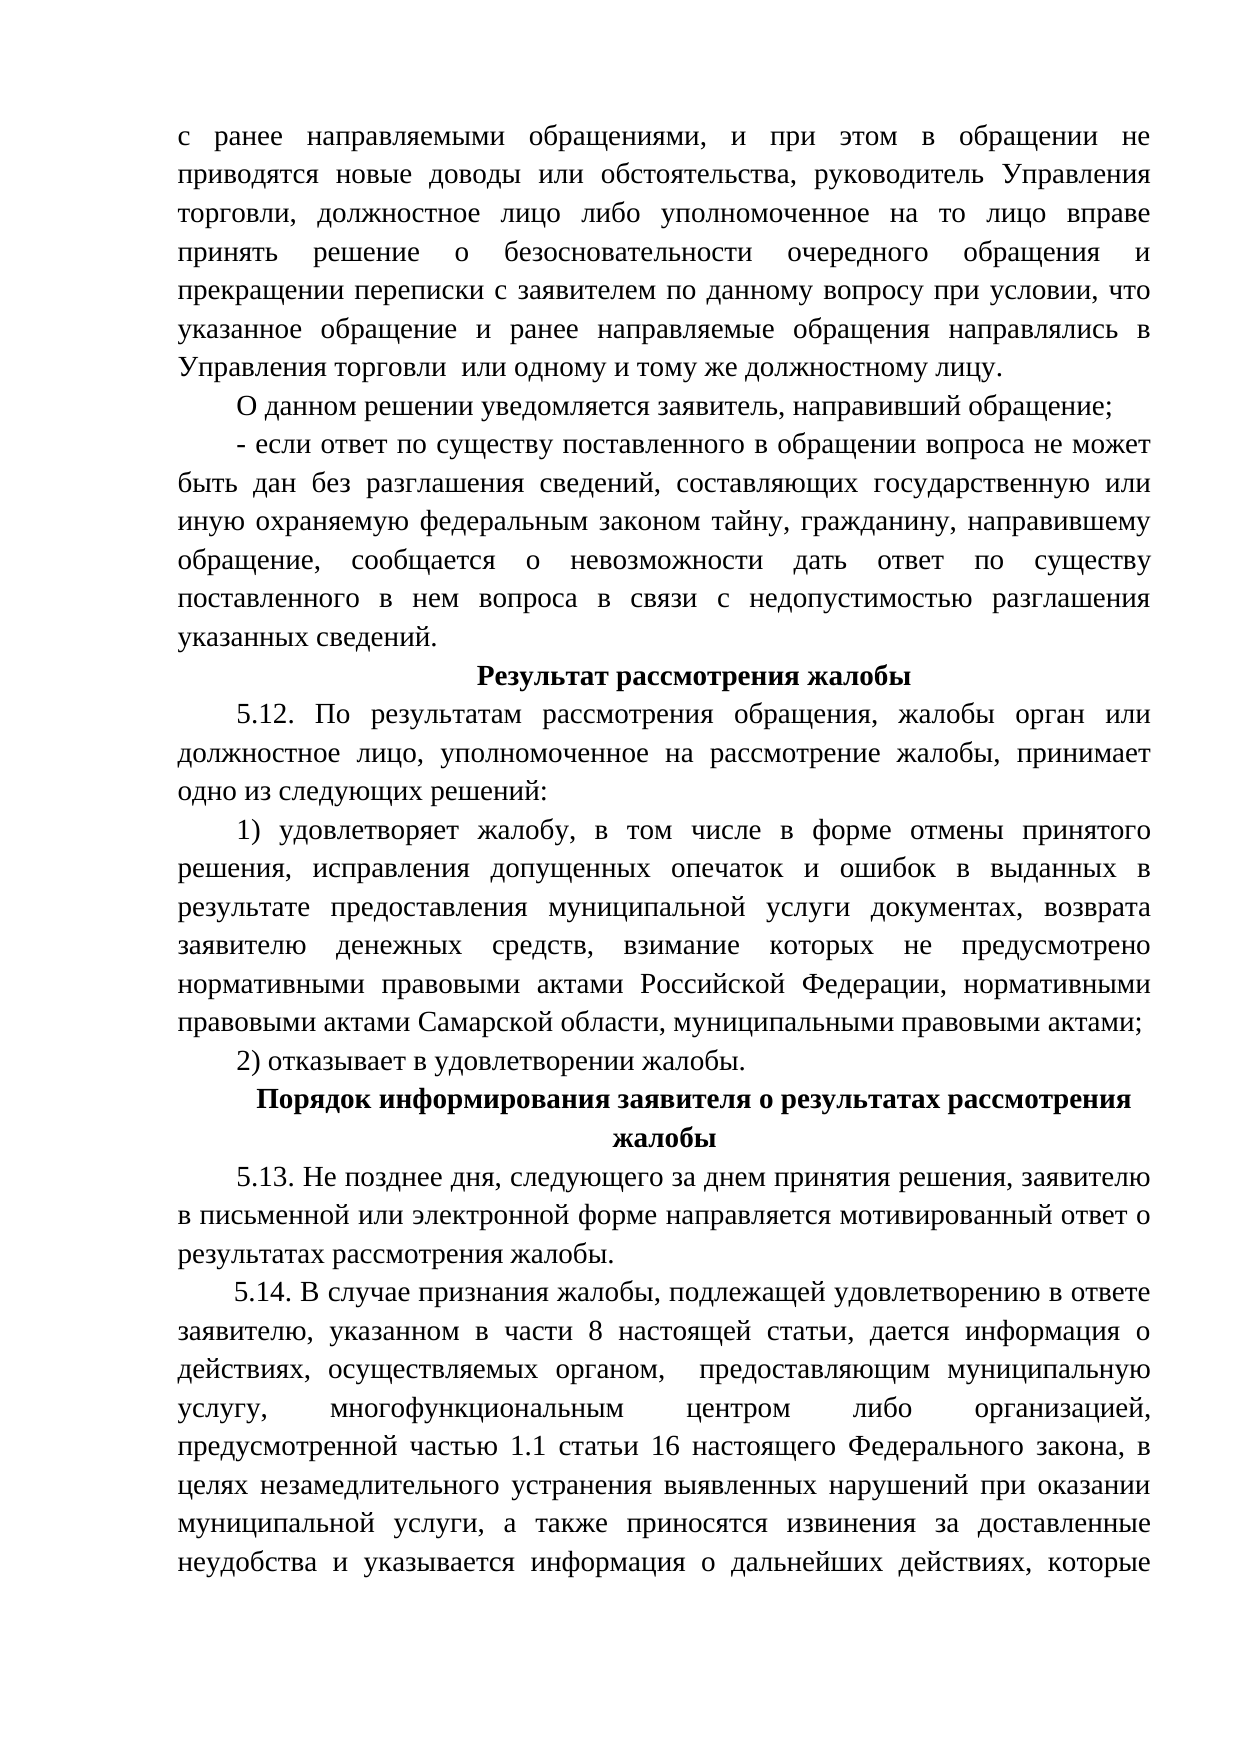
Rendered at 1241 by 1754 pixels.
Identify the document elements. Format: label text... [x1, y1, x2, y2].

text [177, 1274, 1152, 1578]
subtitle Порядок информирования заявителя о результатах рассмотрения жалобы [177, 1082, 1152, 1154]
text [177, 118, 1152, 383]
text - если ответ по существу поставленного в обращении вопроса не может быть дан без разглашения сведений, составляющих государственную или иную охраняемую федеральным законом тайну, гражданину, направившему обращение, сообщается о невозможности дать ответ по существу поставленного в нем вопроса в связи с недопустимостью разглашения указанных сведений. [177, 426, 1152, 653]
text 1) удовлетворяет жалобу, в том числе в форме отмены принятого решения, исправления допущенных опечаток и ошибок в выданных в результате предоставления муниципальной услуги документах, возврата заявителю денежных средств, взимание которых не предусмотрено нормативными правовыми актами Российской Федерации, нормативными правовыми актами Самарской области, муниципальными правовыми актами; [177, 812, 1152, 1038]
subtitle Результат рассмотрения жалобы [177, 658, 1152, 691]
text О данном решении уведомляется заявитель, направивший обращение; [177, 388, 1152, 421]
text 5.12. По результатам рассмотрения обращения, жалобы орган или должностное лицо, уполномоченное на рассмотрение жалобы, принимает одно из следующих решений: [177, 696, 1152, 807]
text 2) отказывает в удовлетворении жалобы. [177, 1043, 1152, 1077]
text 5.13. Не позднее дня, следующего за днем принятия решения, заявителю в письменной или электронной форме направляется мотивированный ответ о результатах рассмотрения жалобы. [177, 1159, 1152, 1269]
